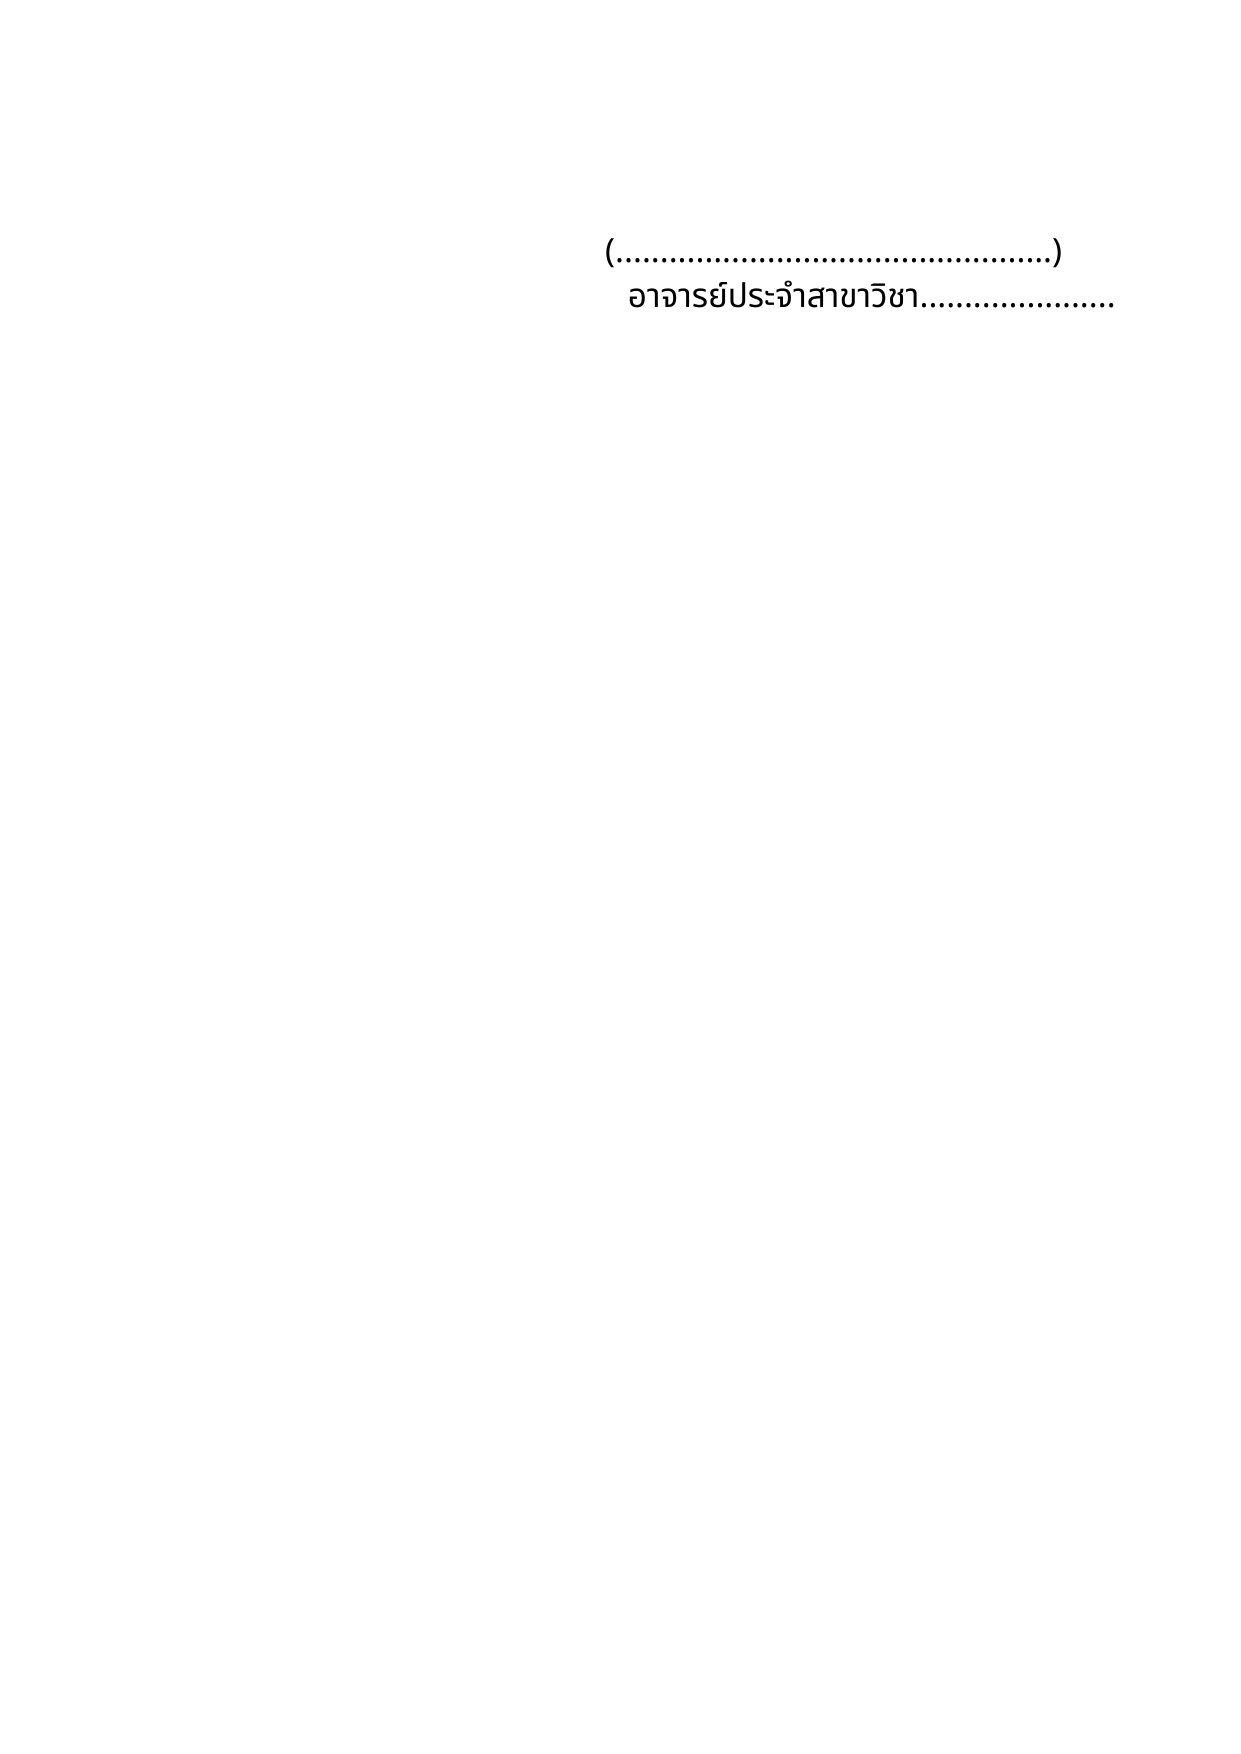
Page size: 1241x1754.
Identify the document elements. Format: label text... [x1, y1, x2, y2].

text (.................................................) [162, 227, 1122, 272]
text อาจารย์ประจำสาขาวิชา...................... [162, 272, 1122, 323]
